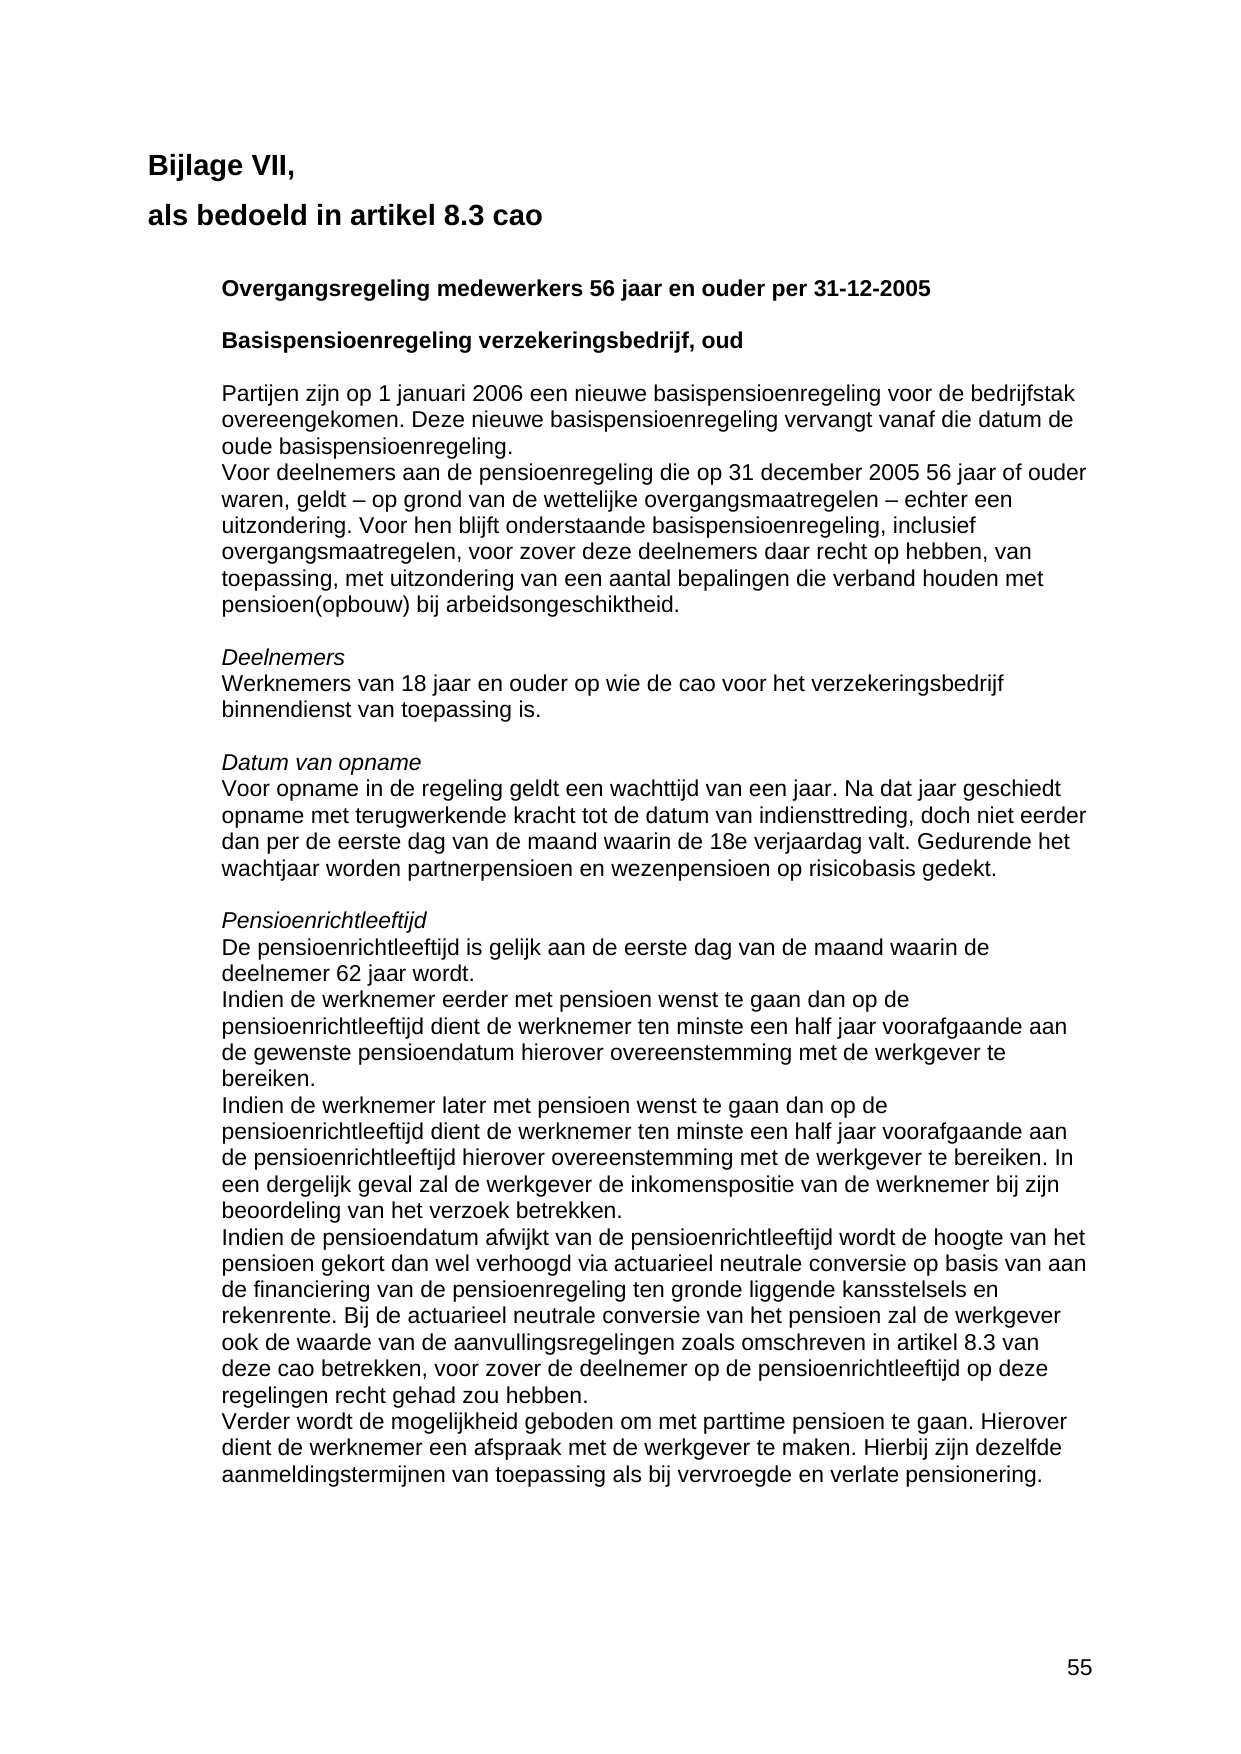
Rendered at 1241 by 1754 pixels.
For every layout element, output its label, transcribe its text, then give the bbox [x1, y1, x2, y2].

subtitle Basispensioenregeling verzekeringsbedrijf, oud [221, 327, 1092, 354]
text Voor opname in de regeling geldt een wachttijd van een jaar. Na dat jaar geschiedt opname met terugwerkende kracht tot de datum van indiensttreding, doch niet eerder dan per de eerste dag van de maand waarin de 18e verjaardag valt. Gedurende het wachtjaar worden partnerpensioen en wezenpensioen op risicobasis gedekt. [221, 775, 1092, 881]
text Indien de werknemer later met pensioen wenst te gaan dan op de pensioenrichtleeftijd dient de werknemer ten minste een half jaar voorafgaande aan de pensioenrichtleeftijd hierover overeenstemming met de werkgever te bereiken. In een dergelijk geval zal de werkgever de inkomenspositie van de werknemer bij zijn beoordeling van het verzoek betrekken. [221, 1092, 1092, 1223]
text Voor deelnemers aan de pensioenregeling die op 31 december 2005 56 jaar of ouder waren, geldt – op grond van de wettelijke overgangsmaatregelen – echter een uitzondering. Voor hen blijft onderstaande basispensioenregeling, inclusief overgangsmaatregelen, voor zover deze deelnemers daar recht op hebben, van toepassing, met uitzondering van een aantal bepalingen die verband houden met pensioen(opbouw) bij arbeidsongeschiktheid. [221, 459, 1092, 617]
text Indien de werknemer eerder met pensioen wenst te gaan dan op de pensioenrichtleeftijd dient de werknemer ten minste een half jaar voorafgaande aan de gewenste pensioendatum hierover overeenstemming met de werkgever te bereiken. [221, 986, 1092, 1092]
text oude basispensioenregeling. [221, 433, 1092, 459]
text De pensioenrichtleeftijd is gelijk aan de eerste dag van de maand waarin de deelnemer 62 jaar wordt. [221, 933, 1092, 986]
subtitle Overgangsregeling medewerkers 56 jaar en ouder per 31-12-2005 [221, 275, 1092, 301]
text overeengekomen. Deze nieuwe basispensioenregeling vervangt vanaf die datum de [148, 406, 1092, 433]
text Verder wordt de mogelijkheid geboden om met parttime pensioen te gaan. Hierover dient de werknemer een afspraak met de werkgever te maken. Hierbij zijn dezelfde aanmeldingstermijnen van toepassing als bij vervroegde en verlate pensionering. [221, 1408, 1092, 1487]
subtitle Datum van opname [221, 749, 1092, 775]
text Indien de pensioendatum afwijkt van de pensioenrichtleeftijd wordt de hoogte van het pensioen gekort dan wel verhoogd via actuarieel neutrale conversie op basis van aan de financiering van de pensioenregeling ten gronde liggende kansstelsels en rekenrente. Bij de actuarieel neutrale conversie van het pensioen zal de werkgever ook de waarde van de aanvullingsregelingen zoals omschreven in artikel 8.3 van deze cao betrekken, voor zover de deelnemer op de pensioenrichtleeftijd op deze regelingen recht gehad zou hebben. [221, 1223, 1092, 1408]
text Werknemers van 18 jaar en ouder op wie de cao voor het verzekeringsbedrijf binnendienst van toepassing is. [221, 670, 1092, 723]
text als bedoeld in artikel 8.3 cao [148, 198, 1092, 232]
text Partijen zijn op 1 januari 2006 een nieuwe basispensioenregeling voor de bedrijfstak [148, 380, 1092, 406]
subtitle Pensioenrichtleeftijd [221, 907, 1092, 933]
text Bijlage VII, [148, 148, 1092, 181]
subtitle Deelnemers [221, 644, 1092, 670]
